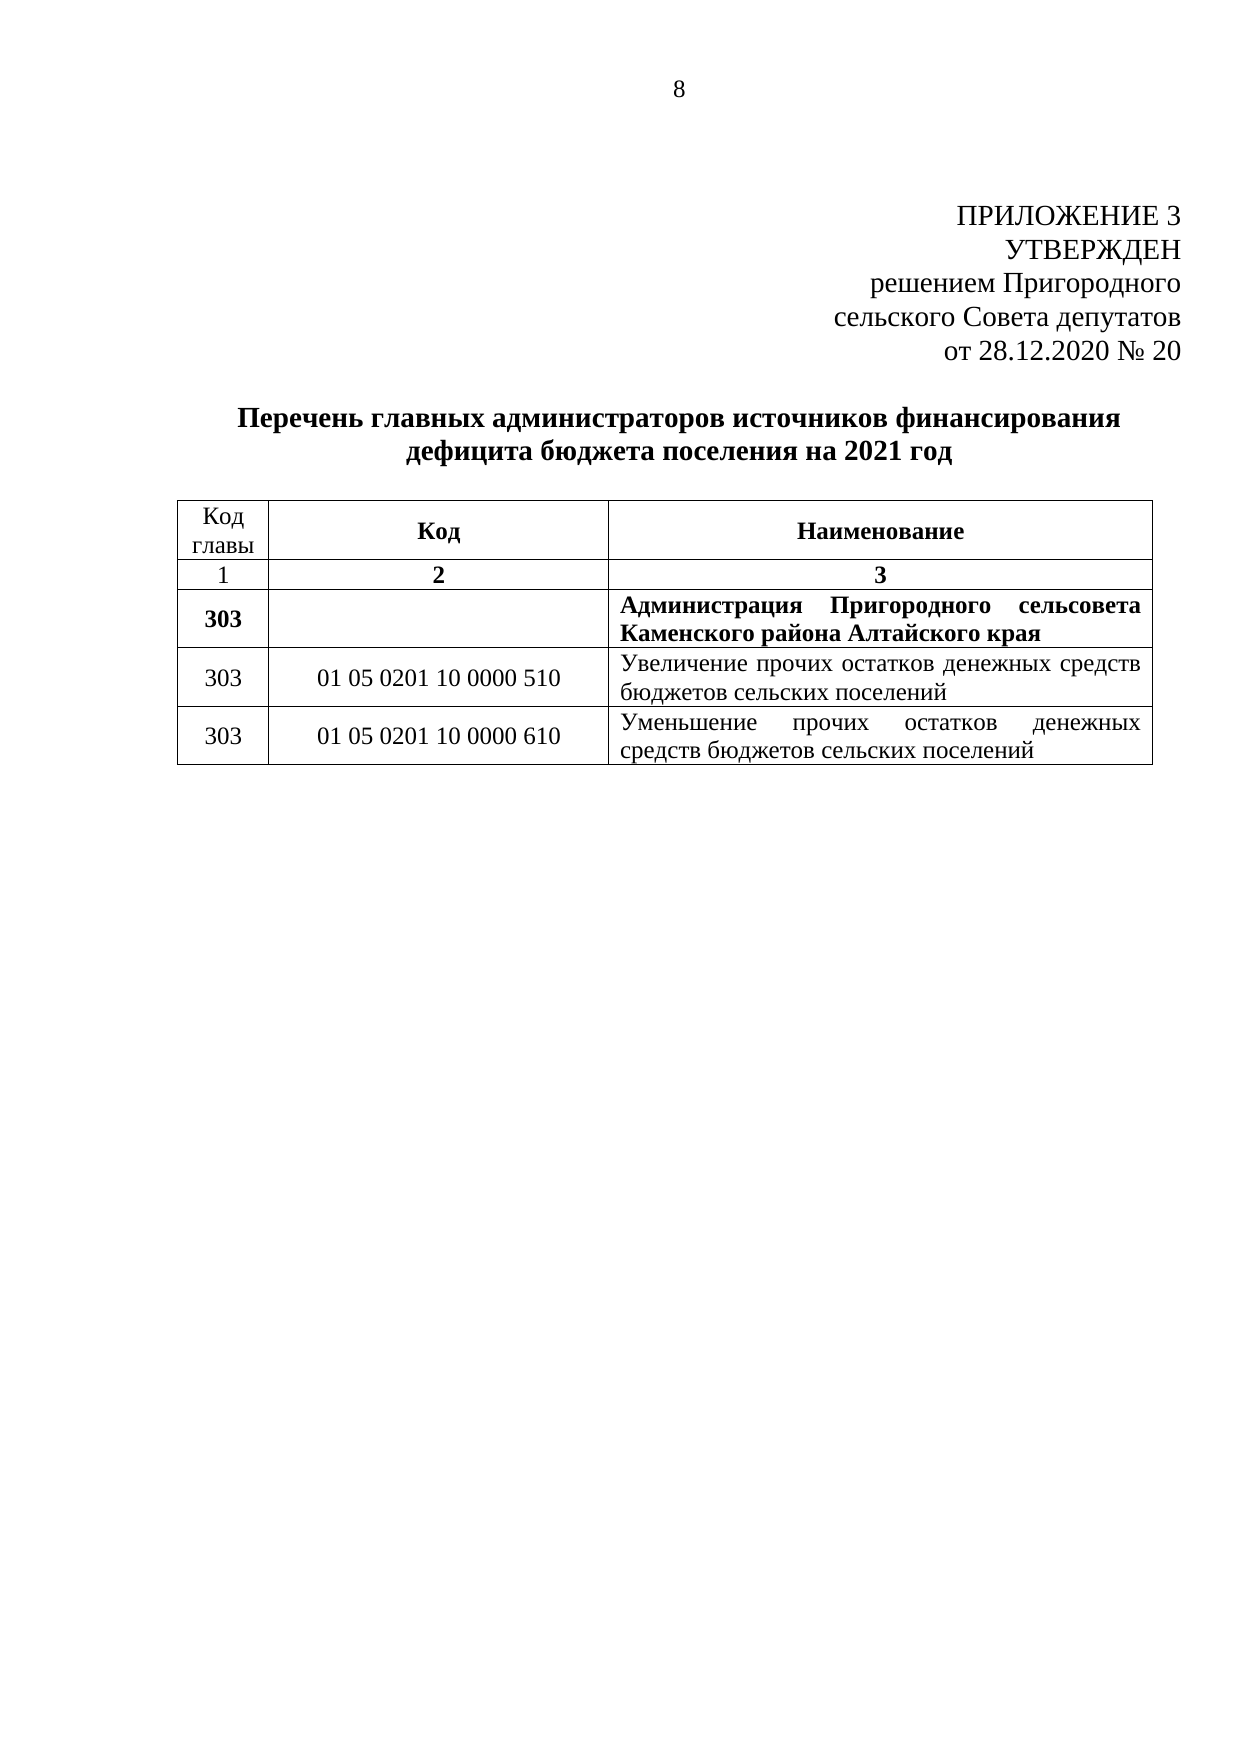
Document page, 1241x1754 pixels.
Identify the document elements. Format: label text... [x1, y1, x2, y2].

table_cell 303 [178, 707, 268, 764]
table_cell [269, 590, 608, 647]
table_cell Администрация Пригородного сельсовета Каменского района Алтайского края [609, 590, 1152, 647]
table_cell 3 [609, 560, 1152, 589]
text от 28.12.2020 № 20 [177, 333, 1181, 366]
table_cell 2 [269, 560, 608, 589]
table_cell Уменьшение прочих остатков денежных средств бюджетов сельских поселений [609, 707, 1152, 764]
table_cell 1 [178, 560, 268, 589]
table_cell 303 [178, 590, 268, 647]
table_cell 01 05 0201 10 0000 510 [269, 648, 608, 706]
table_header Наименование [609, 501, 1152, 559]
table_cell Увеличение прочих остатков денежных средств бюджетов сельских поселений [609, 648, 1152, 706]
text сельского Совета депутатов [177, 299, 1181, 333]
table_header Код [269, 501, 608, 559]
text решением Пригородного [177, 266, 1181, 299]
text УТВЕРЖДЕН [177, 232, 1181, 266]
text Перечень главных администраторов источников финансирования дефицита бюджета поселения на 2021 год [177, 400, 1181, 467]
table_cell 01 05 0201 10 0000 610 [269, 707, 608, 764]
table_header Код главы [178, 501, 268, 559]
table_cell 303 [178, 648, 268, 706]
text Приложение 3 [177, 198, 1181, 232]
